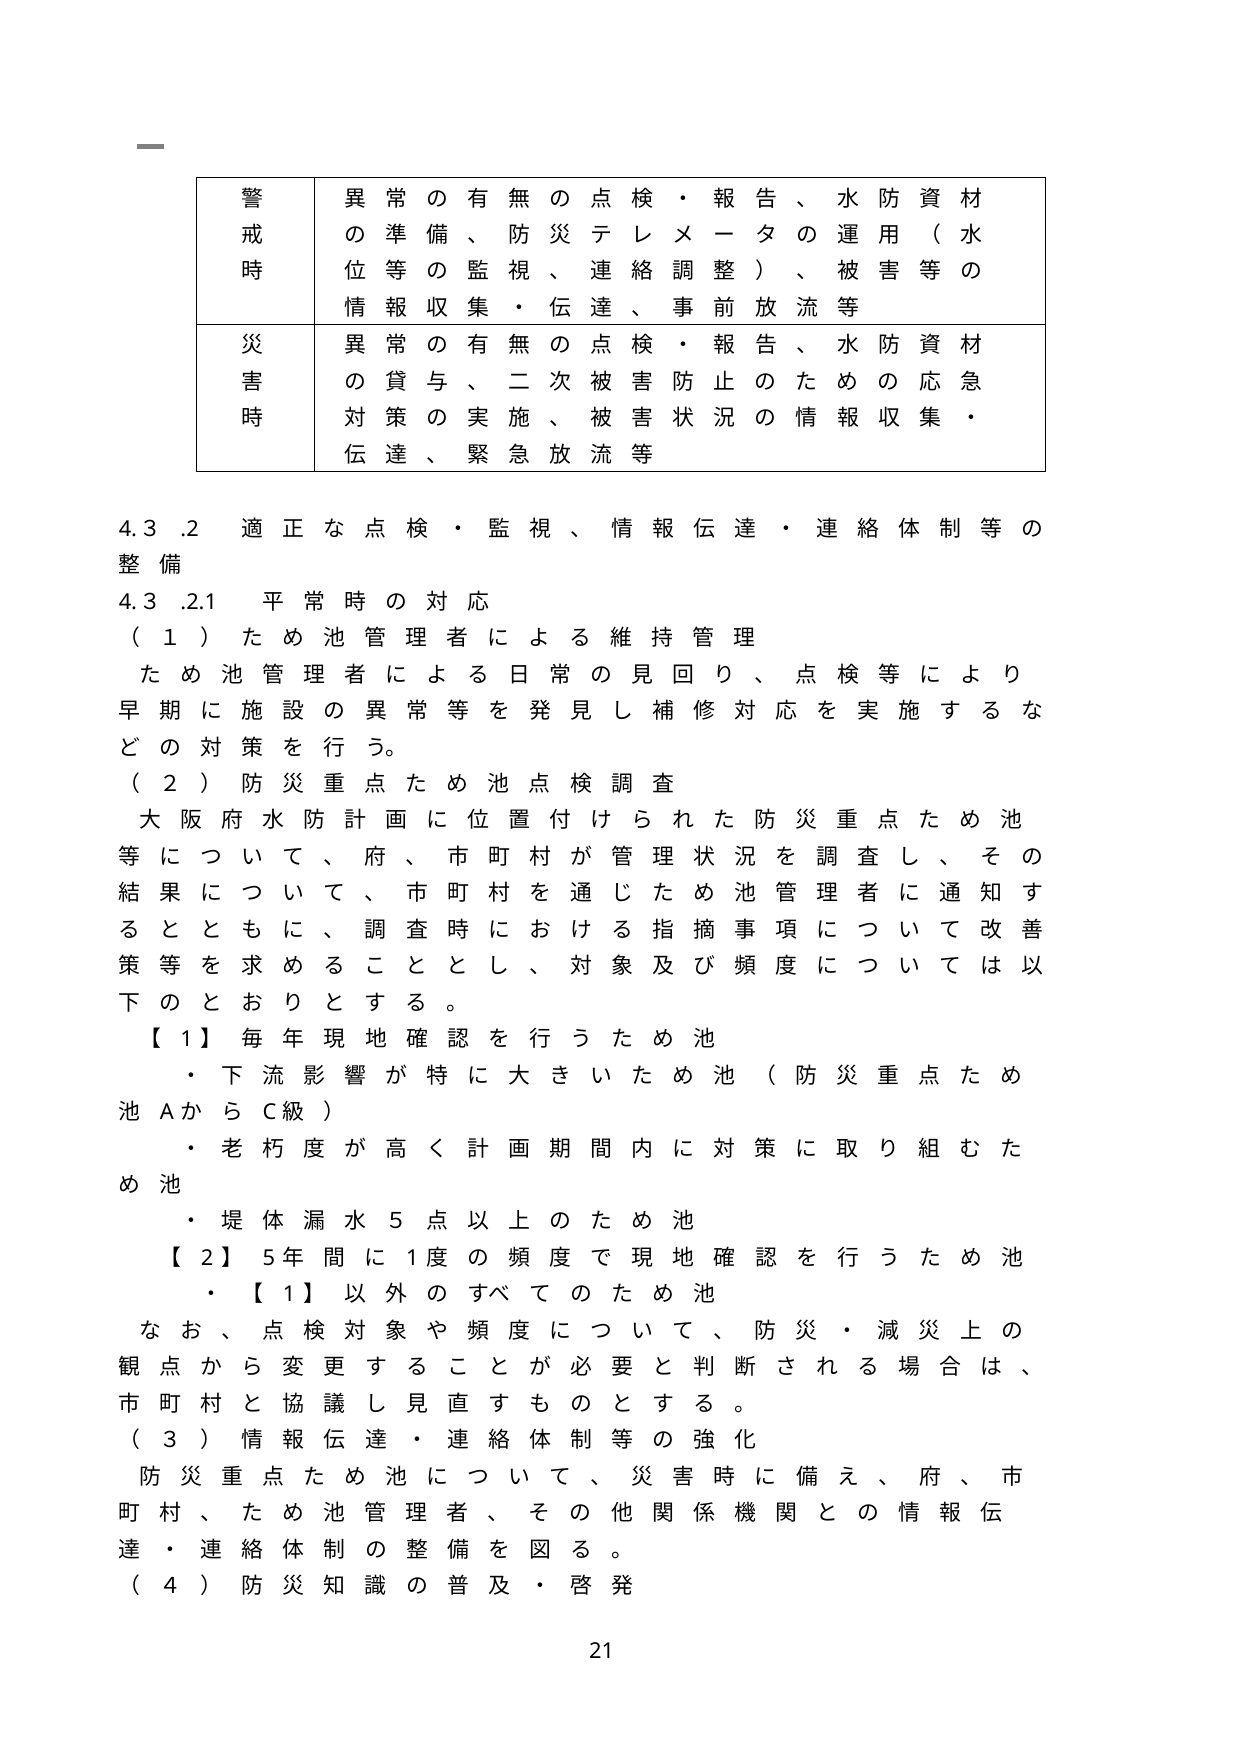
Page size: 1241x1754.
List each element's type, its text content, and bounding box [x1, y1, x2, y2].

text 4.３.2.1 平常時の対応 [118, 581, 1062, 618]
text ・堤体漏水５点以上のため池 [118, 1201, 1062, 1238]
text ため池管理者による日常の見回り、点検等により早期に施設の異常等を発見し補修対応を実施するなどの対策を行う。 [118, 654, 1062, 764]
table_cell 異常の有無の点検・報告、水防資材の貸与、二次被害防止のための応急対策の実施、被害状況の情報収集・伝達、緊急放流等 [315, 325, 1045, 471]
text 【1】毎年現地確認を行うため池 [118, 1019, 1062, 1055]
text なお、点検対象や頻度について、防災・減災上の観点から変更することが必要と判断される場合は、市町村と協議し見直すものとする。 [118, 1311, 1062, 1420]
text ・老朽度が高く計画期間内に対策に取り組むため池 [118, 1128, 1062, 1201]
table_cell 警戒時 [197, 178, 314, 324]
text ・【1】以外のすべてのため池 [118, 1274, 1062, 1311]
text 4.３.2 適正な点検・監視、情報伝達・連絡体制等の整備 [118, 508, 1062, 581]
table_cell 異常の有無の点検・報告、水防資材の準備、防災テレメータの運用（水位等の監視、連絡調整）、被害等の情報収集・伝達、事前放流等 [315, 178, 1045, 324]
text （４）防災知識の普及・啓発 [118, 1566, 1062, 1602]
text （２）防災重点ため池点検調査 [118, 764, 1062, 800]
text 【2】5年間に1度の頻度で現地確認を行うため池 [118, 1238, 1062, 1274]
text （３）情報伝達・連絡体制等の強化 [118, 1420, 1062, 1456]
text 防災重点ため池について、災害時に備え、府、市町村、ため池管理者、その他関係機関との情報伝達・連絡体制の整備を図る。 [118, 1456, 1062, 1566]
text 大阪府水防計画に位置付けられた防災重点ため池等について、府、市町村が管理状況を調査し、その結果について、市町村を通じため池管理者に通知するとともに、調査時における指摘事項について改善策等を求めることとし、対象及び頻度については以下のとおりとする。 [118, 800, 1062, 1019]
text ・下流影響が特に大きいため池（防災重点ため池AからC級） [118, 1055, 1062, 1128]
table_cell 災害時 [197, 325, 314, 471]
text （１）ため池管理者による維持管理 [118, 618, 1062, 654]
